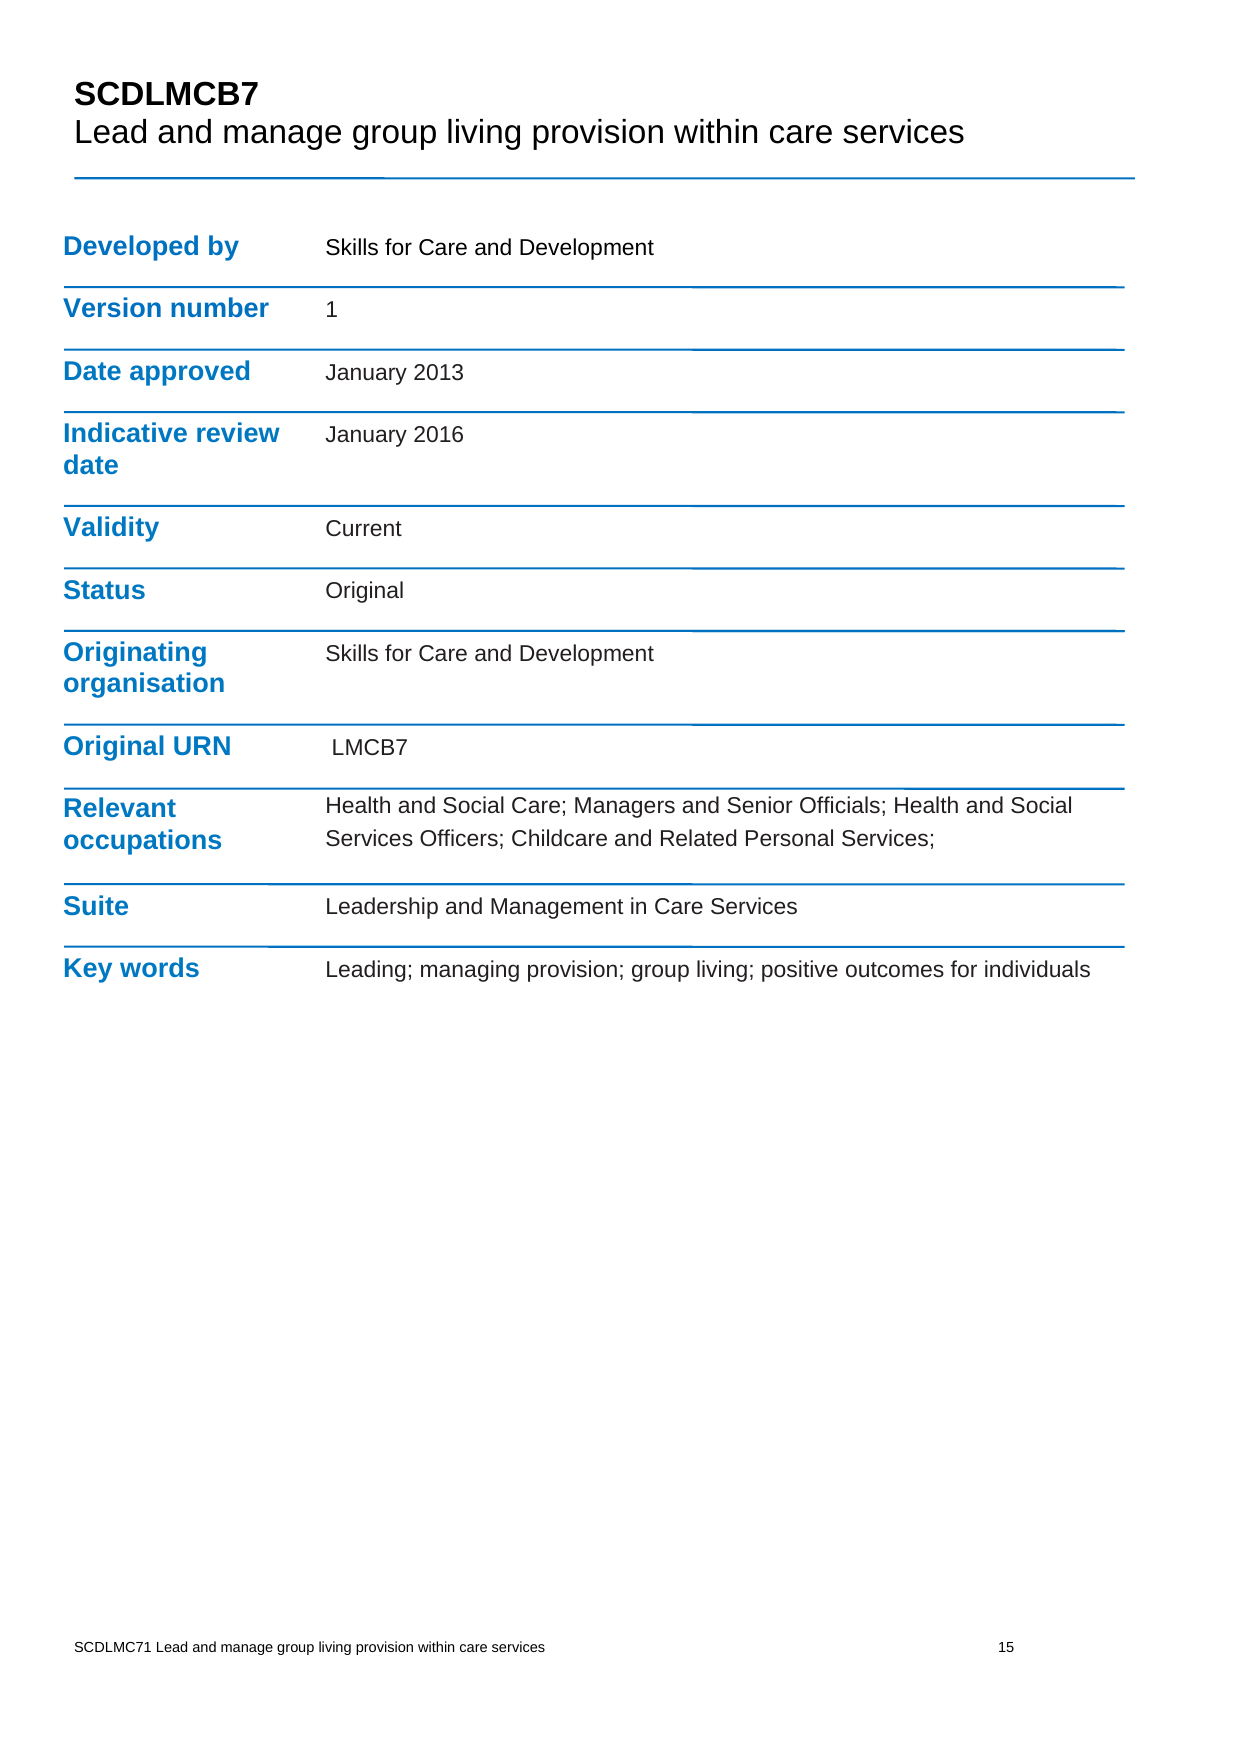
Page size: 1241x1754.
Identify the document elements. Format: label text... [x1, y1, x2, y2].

table_cell Relevant occupations [52, 793, 314, 889]
table_cell January 2013 [314, 355, 1137, 417]
table_header Developed by [52, 230, 314, 292]
table_cell Leadership and Management in Care Services [314, 890, 1137, 952]
table_cell Status [52, 574, 314, 636]
table_cell Key words [52, 952, 314, 983]
table_cell Suite [52, 890, 314, 952]
table_cell Original URN [52, 730, 314, 792]
table_cell 1 [314, 293, 1137, 355]
table_cell LMCB7 [314, 730, 1137, 792]
table_cell Version number [52, 293, 314, 355]
table_cell Original [314, 574, 1137, 636]
table_cell Originating organisation [52, 636, 314, 730]
table_header Skills for Care and Development [314, 230, 1137, 292]
table_cell January 2016 [314, 418, 1137, 511]
table_cell Date approved [52, 355, 314, 417]
table_cell Leading; managing provision; group living; positive outcomes for individuals [314, 952, 1137, 983]
table_cell Indicative review date [52, 418, 314, 511]
table_cell Skills for Care and Development [314, 636, 1137, 730]
table_cell Current [314, 511, 1137, 574]
table_cell Health and Social Care; Managers and Senior Officials; Health and Social Services Officers; Childcare and Related Personal Services; [314, 793, 1137, 889]
table_cell Validity [52, 511, 314, 574]
